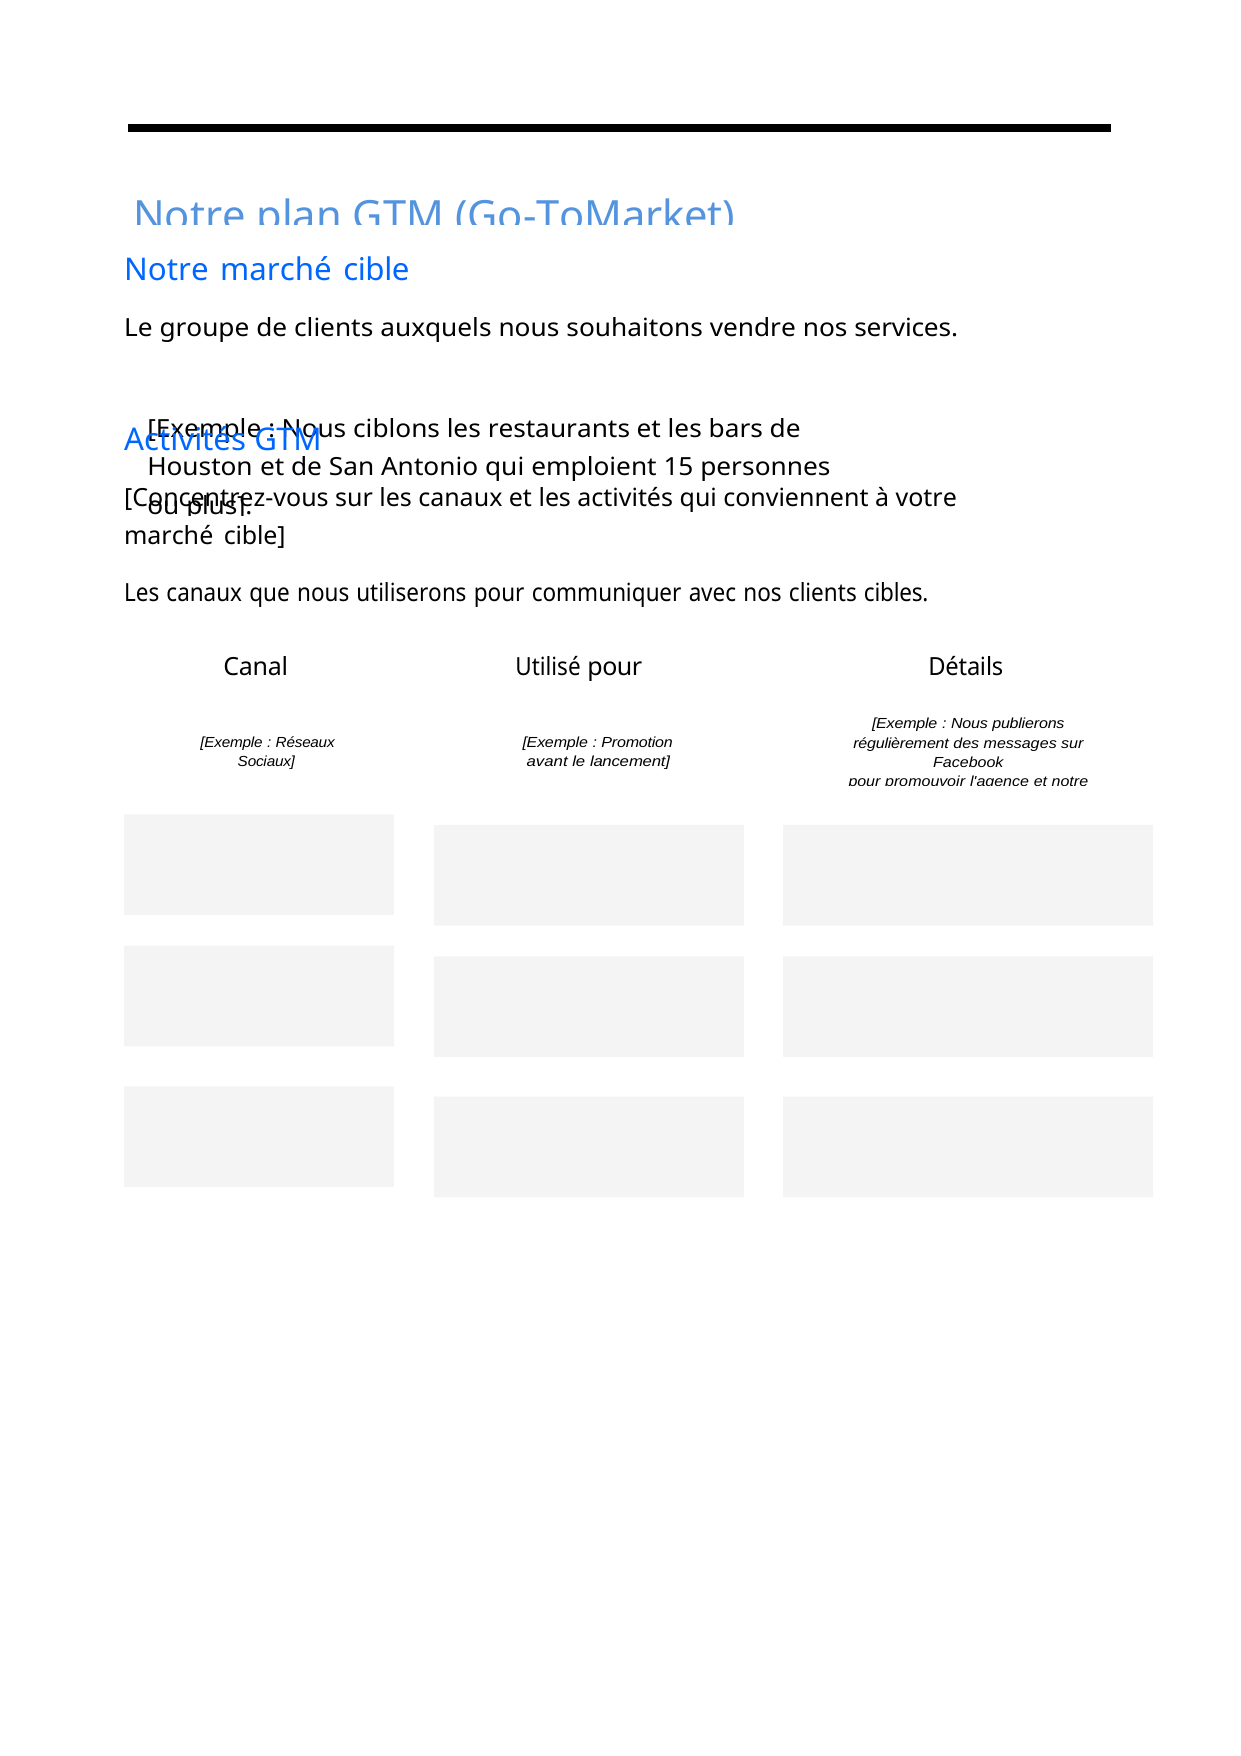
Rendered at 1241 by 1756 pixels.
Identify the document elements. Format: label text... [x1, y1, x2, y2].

text Les canaux que nous utiliserons pour communiquer avec nos clients cibles. [124, 575, 1165, 609]
text Le groupe de clients auxquels nous souhaitons vendre nos services. [124, 310, 1165, 344]
subtitle Activités GTM [124, 417, 1165, 459]
subtitle Notre marché cible [124, 247, 1165, 290]
text [Concentrez-vous sur les canaux et les activités qui conviennent à votre marché cible] [124, 479, 1051, 552]
text Canal Utilisé pour Détails [94, 649, 1133, 683]
